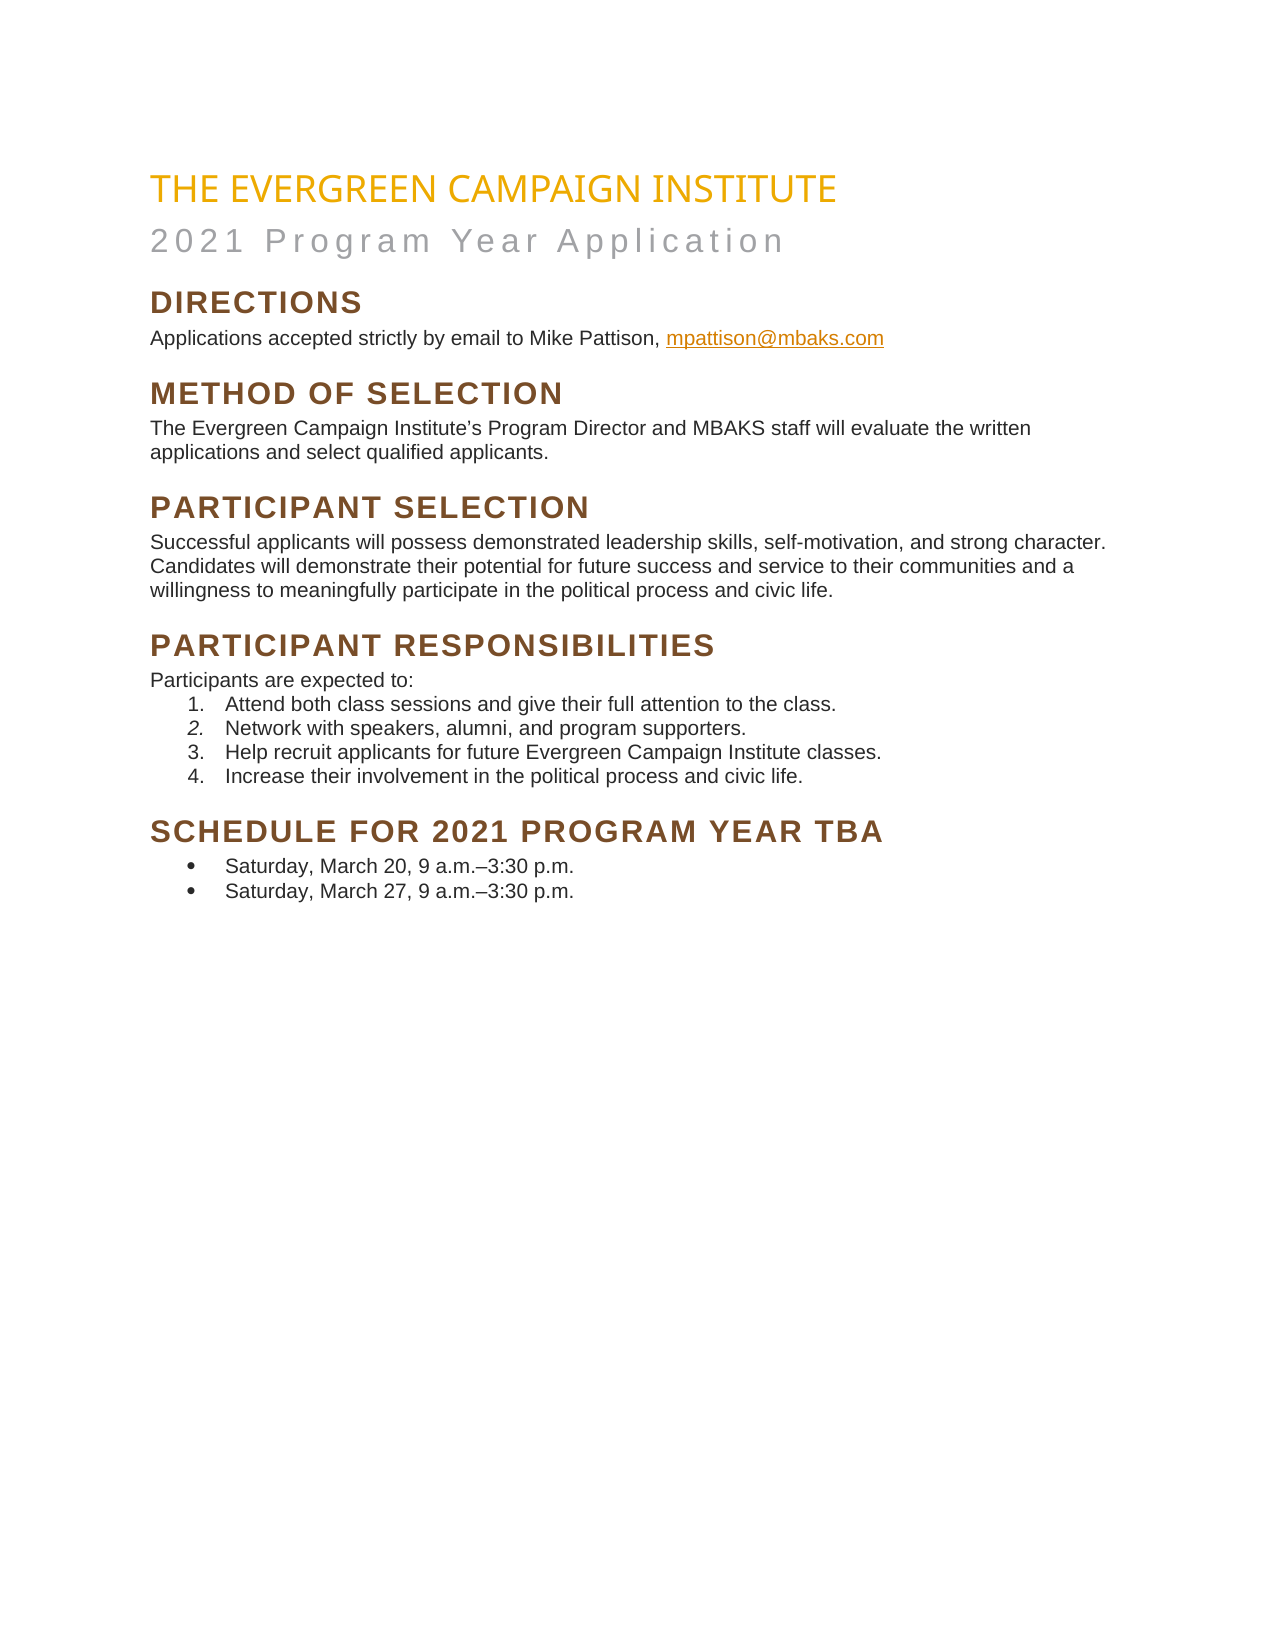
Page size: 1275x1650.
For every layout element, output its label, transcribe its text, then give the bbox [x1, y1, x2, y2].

subtitle Method of Selection [150, 375, 1125, 411]
subtitle Schedule for 2021 Program Year TBA [150, 813, 1125, 849]
subtitle 2021 Program Year Application [150, 221, 1125, 259]
list Saturday, March 20, 9 a.m.–3:30 p.m. [187, 854, 1125, 878]
list Saturday, March 27, 9 a.m.–3:30 p.m. [187, 878, 1125, 902]
text Participants are expected to: [150, 668, 1125, 692]
list Help recruit applicants for future Evergreen Campaign Institute classes. [187, 740, 1125, 764]
subtitle Participant Selection [150, 489, 1125, 525]
list Increase their involvement in the political process and civic life. [187, 764, 1125, 788]
text Successful applicants will possess demonstrated leadership skills, self-motivation, and strong character. Candidates will demonstrate their potential for future success and service to their communities and a willingness to meaningfully participate in the political process and civic life. [150, 530, 1125, 602]
subtitle The Evergreen Campaign Institute [150, 162, 1163, 213]
list Network with speakers, alumni, and program supporters. [187, 716, 1125, 740]
list Attend both class sessions and give their full attention to the class. [187, 692, 1125, 716]
text Applications accepted strictly by email to Mike Pattison, mpattison@mbaks.com [150, 326, 1125, 350]
text The Evergreen Campaign Institute’s Program Director and MBAKS staff will evaluate the written applications and select qualified applicants. [150, 416, 1125, 464]
subtitle Directions [150, 284, 1125, 321]
subtitle Participant Responsibilities [150, 627, 1125, 663]
